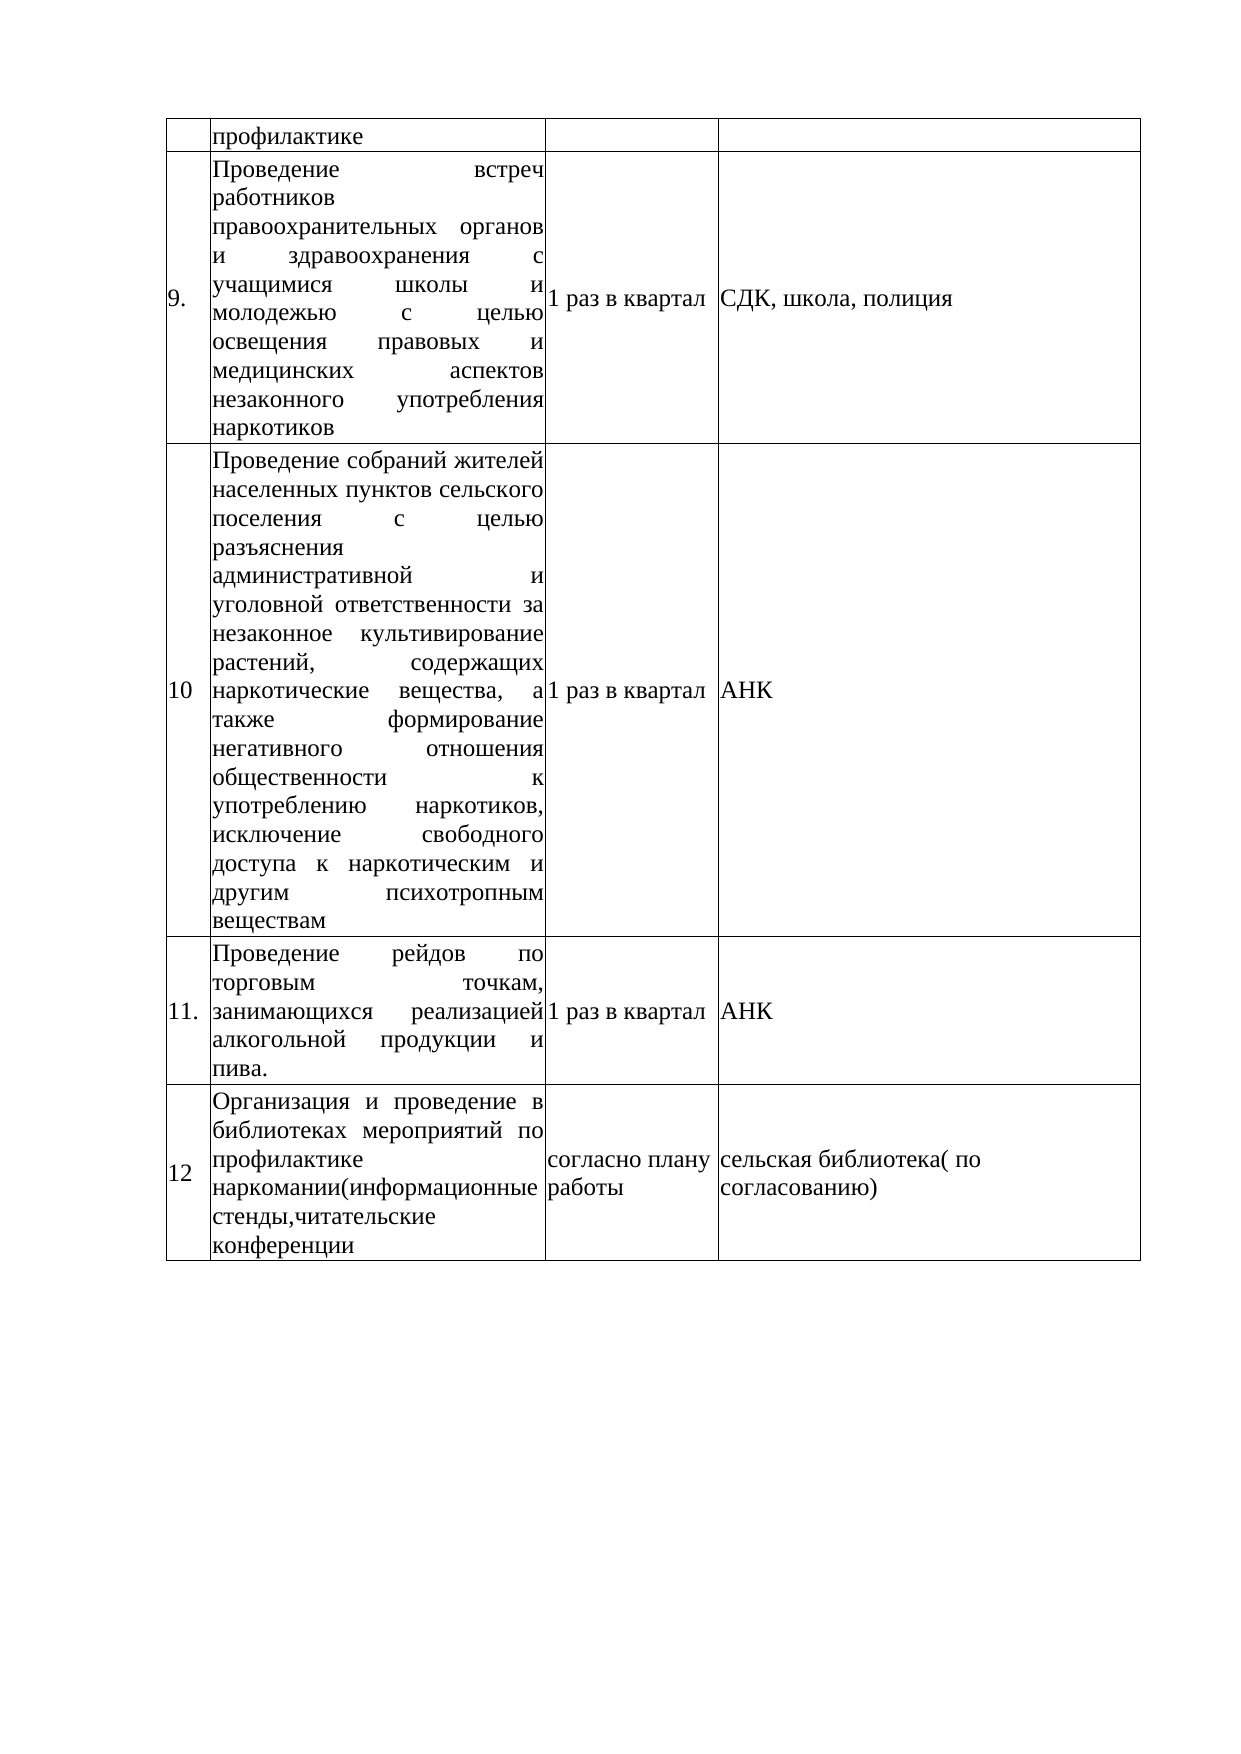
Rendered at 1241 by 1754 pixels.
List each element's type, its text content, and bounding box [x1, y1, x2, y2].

table_cell 10 [167, 444, 210, 936]
table_cell 1 раз в квартал [546, 444, 718, 936]
table_cell 1 раз в квартал [546, 152, 718, 443]
table_cell 1 раз в квартал [546, 937, 718, 1083]
table_cell 9. [167, 152, 210, 443]
table_cell 8. [167, 119, 210, 151]
table_cell СДК, школа, полиция [719, 152, 1140, 443]
table_cell Проведение встреч работников правоохранительных органов и здравоохранения с учащимися школы и молодежью с целью освещения правовых и медицинских аспектов незаконного употребления наркотиков [211, 152, 545, 443]
table_cell АНК [719, 937, 1140, 1083]
table_cell 11. [167, 937, 210, 1083]
table_cell согласно плану работы [546, 1085, 718, 1260]
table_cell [719, 119, 1140, 151]
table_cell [211, 119, 545, 151]
table_cell сельская библиотека( по согласованию) [719, 1085, 1140, 1260]
table_cell АНК [719, 444, 1140, 936]
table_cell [546, 119, 718, 151]
table_cell Организация и проведение в библиотеках мероприятий по профилактике наркомании(информационные стенды,читательские конференции [211, 1085, 545, 1260]
table_cell Проведение рейдов по торговым точкам, занимающихся реализацией алкогольной продукции и пива. [211, 937, 545, 1083]
table_cell Проведение собраний жителей населенных пунктов сельского поселения с целью разъяснения административной и уголовной ответственности за незаконное культивирование растений, содержащих наркотические вещества, а также формирование негативного отношения общественности к употреблению наркотиков, исключение свободного доступа к наркотическим и другим психотропным веществам [211, 444, 545, 936]
table_cell 12 [167, 1085, 210, 1260]
